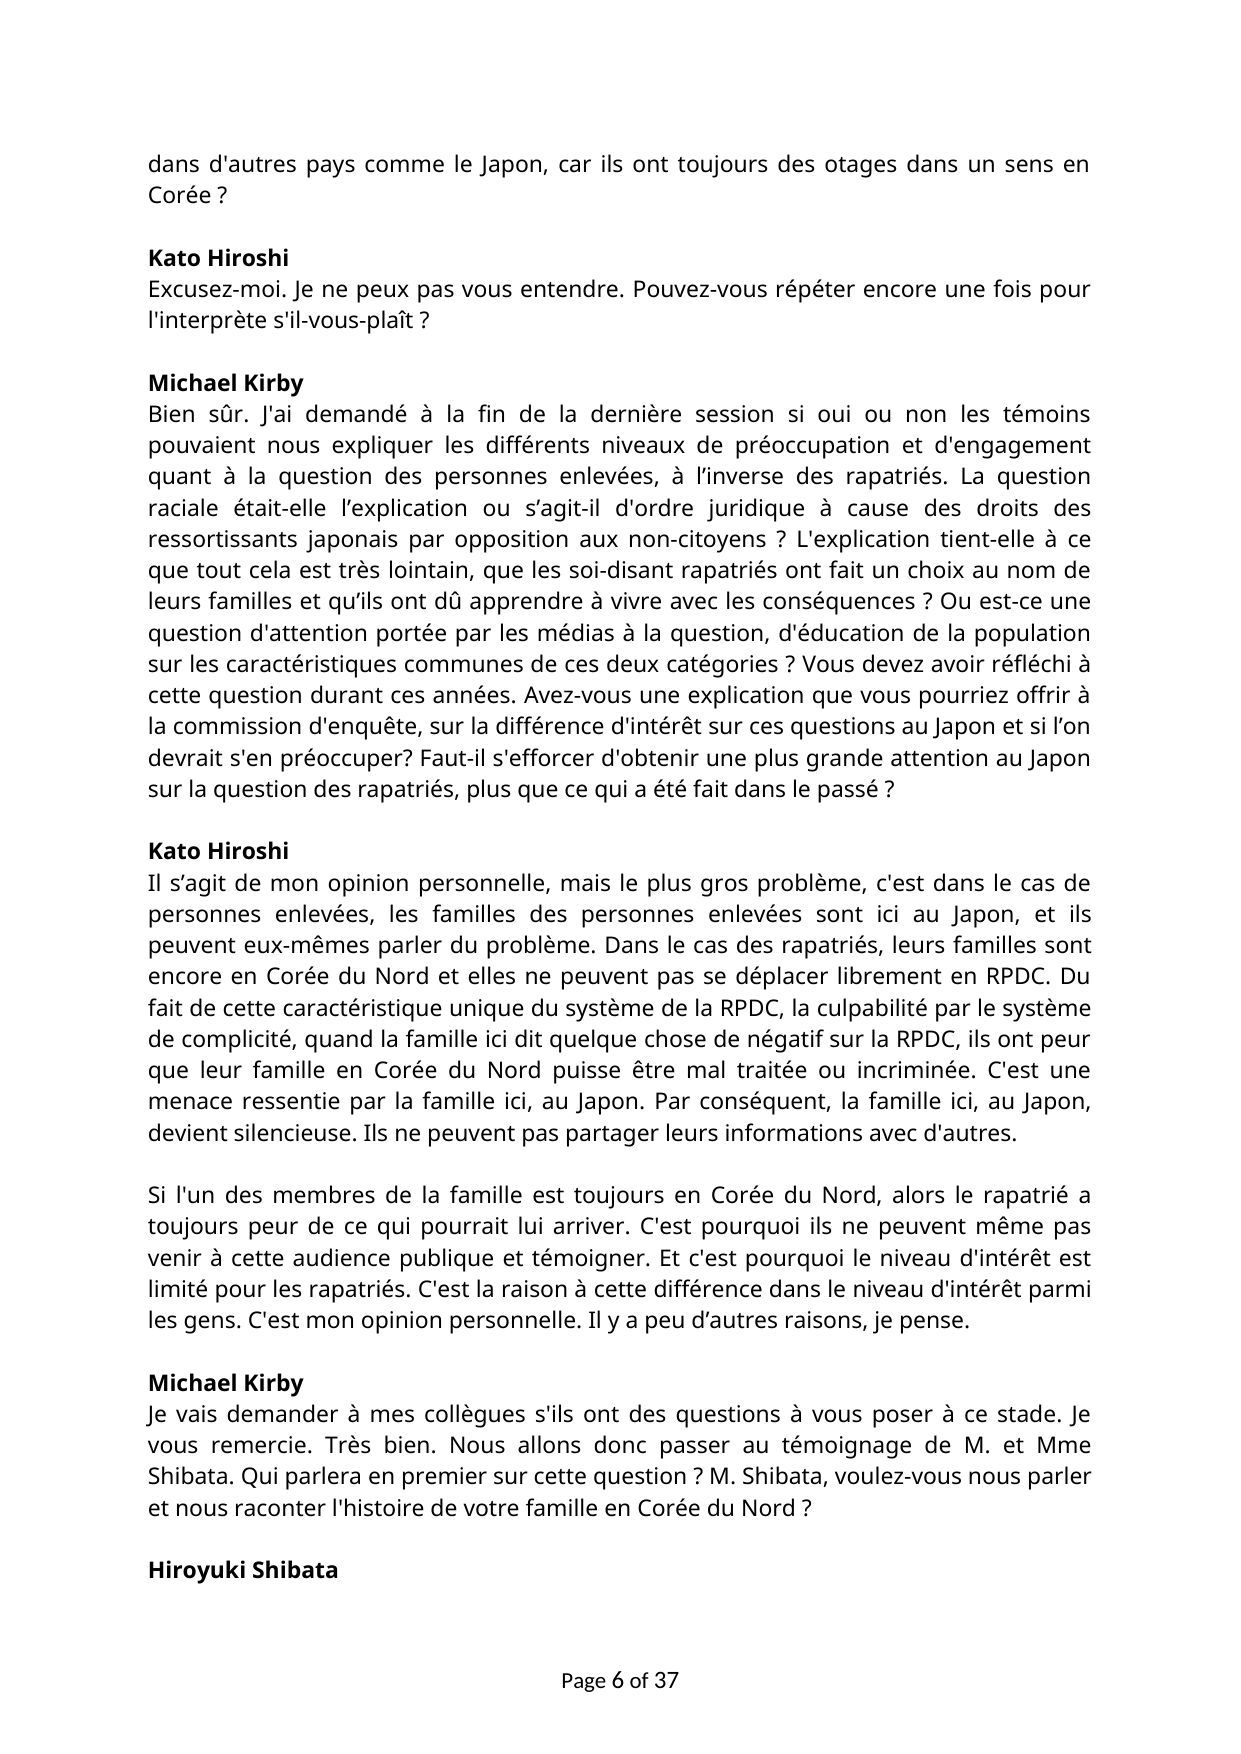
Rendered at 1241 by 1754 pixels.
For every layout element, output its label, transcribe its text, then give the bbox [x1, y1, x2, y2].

text Kato Hiroshi [148, 241, 1092, 273]
text Hiroyuki Shibata [148, 1554, 1092, 1585]
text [148, 148, 1092, 210]
text Bien sûr. J'ai demandé à la fin de la dernière session si oui ou non les témoins pouvaient nous expliquer les différents niveaux de préoccupation et d'engagement quant à la question des personnes enlevées, à l’inverse des rapatriés. La question raciale était-elle l’explication ou s’agit-il d'ordre juridique à cause des droits des ressortissants japonais par opposition aux non-citoyens ? L'explication tient-elle à ce que tout cela est très lointain, que les soi-disant rapatriés ont fait un choix au nom de leurs familles et qu’ils ont dû apprendre à vivre avec les conséquences ? Ou est-ce une question d'attention portée par les médias à la question, d'éducation de la population sur les caractéristiques communes de ces deux catégories ? Vous devez avoir réfléchi à cette question durant ces années. Avez-vous une explication que vous pourriez offrir à la commission d'enquête, sur la différence d'intérêt sur ces questions au Japon et si l’on devrait s'en préoccuper? Faut-il s'efforcer d'obtenir une plus grande attention au Japon sur la question des rapatriés, plus que ce qui a été fait dans le passé ? [148, 398, 1092, 804]
text Michael Kirby [148, 1366, 1092, 1398]
text Il s’agit de mon opinion personnelle, mais le plus gros problème, c'est dans le cas de personnes enlevées, les familles des personnes enlevées sont ici au Japon, et ils peuvent eux-mêmes parler du problème. Dans le cas des rapatriés, leurs familles sont encore en Corée du Nord et elles ne peuvent pas se déplacer librement en RPDC. Du fait de cette caractéristique unique du système de la RPDC, la culpabilité par le système de complicité, quand la famille ici dit quelque chose de négatif sur la RPDC, ils ont peur que leur famille en Corée du Nord puisse être mal traitée ou incriminée. C'est une menace ressentie par la famille ici, au Japon. Par conséquent, la famille ici, au Japon, devient silencieuse. Ils ne peuvent pas partager leurs informations avec d'autres. [148, 866, 1092, 1148]
text Michael Kirby [148, 366, 1092, 398]
text Je vais demander à mes collègues s'ils ont des questions à vous poser à ce stade. Je vous remercie. Très bien. Nous allons donc passer au témoignage de M. et Mme Shibata. Qui parlera en premier sur cette question ? M. Shibata, voulez-vous nous parler et nous raconter l'histoire de votre famille en Corée du Nord ? [148, 1398, 1092, 1523]
text Si l'un des membres de la famille est toujours en Corée du Nord, alors le rapatrié a toujours peur de ce qui pourrait lui arriver. C'est pourquoi ils ne peuvent même pas venir à cette audience publique et témoigner. Et c'est pourquoi le niveau d'intérêt est limité pour les rapatriés. C'est la raison à cette différence dans le niveau d'intérêt parmi les gens. C'est mon opinion personnelle. Il y a peu d’autres raisons, je pense. [148, 1179, 1092, 1335]
text Excusez-moi. Je ne peux pas vous entendre. Pouvez-vous répéter encore une fois pour l'interprète s'il-vous-plaît ? [148, 273, 1092, 335]
text Kato Hiroshi [148, 835, 1092, 866]
